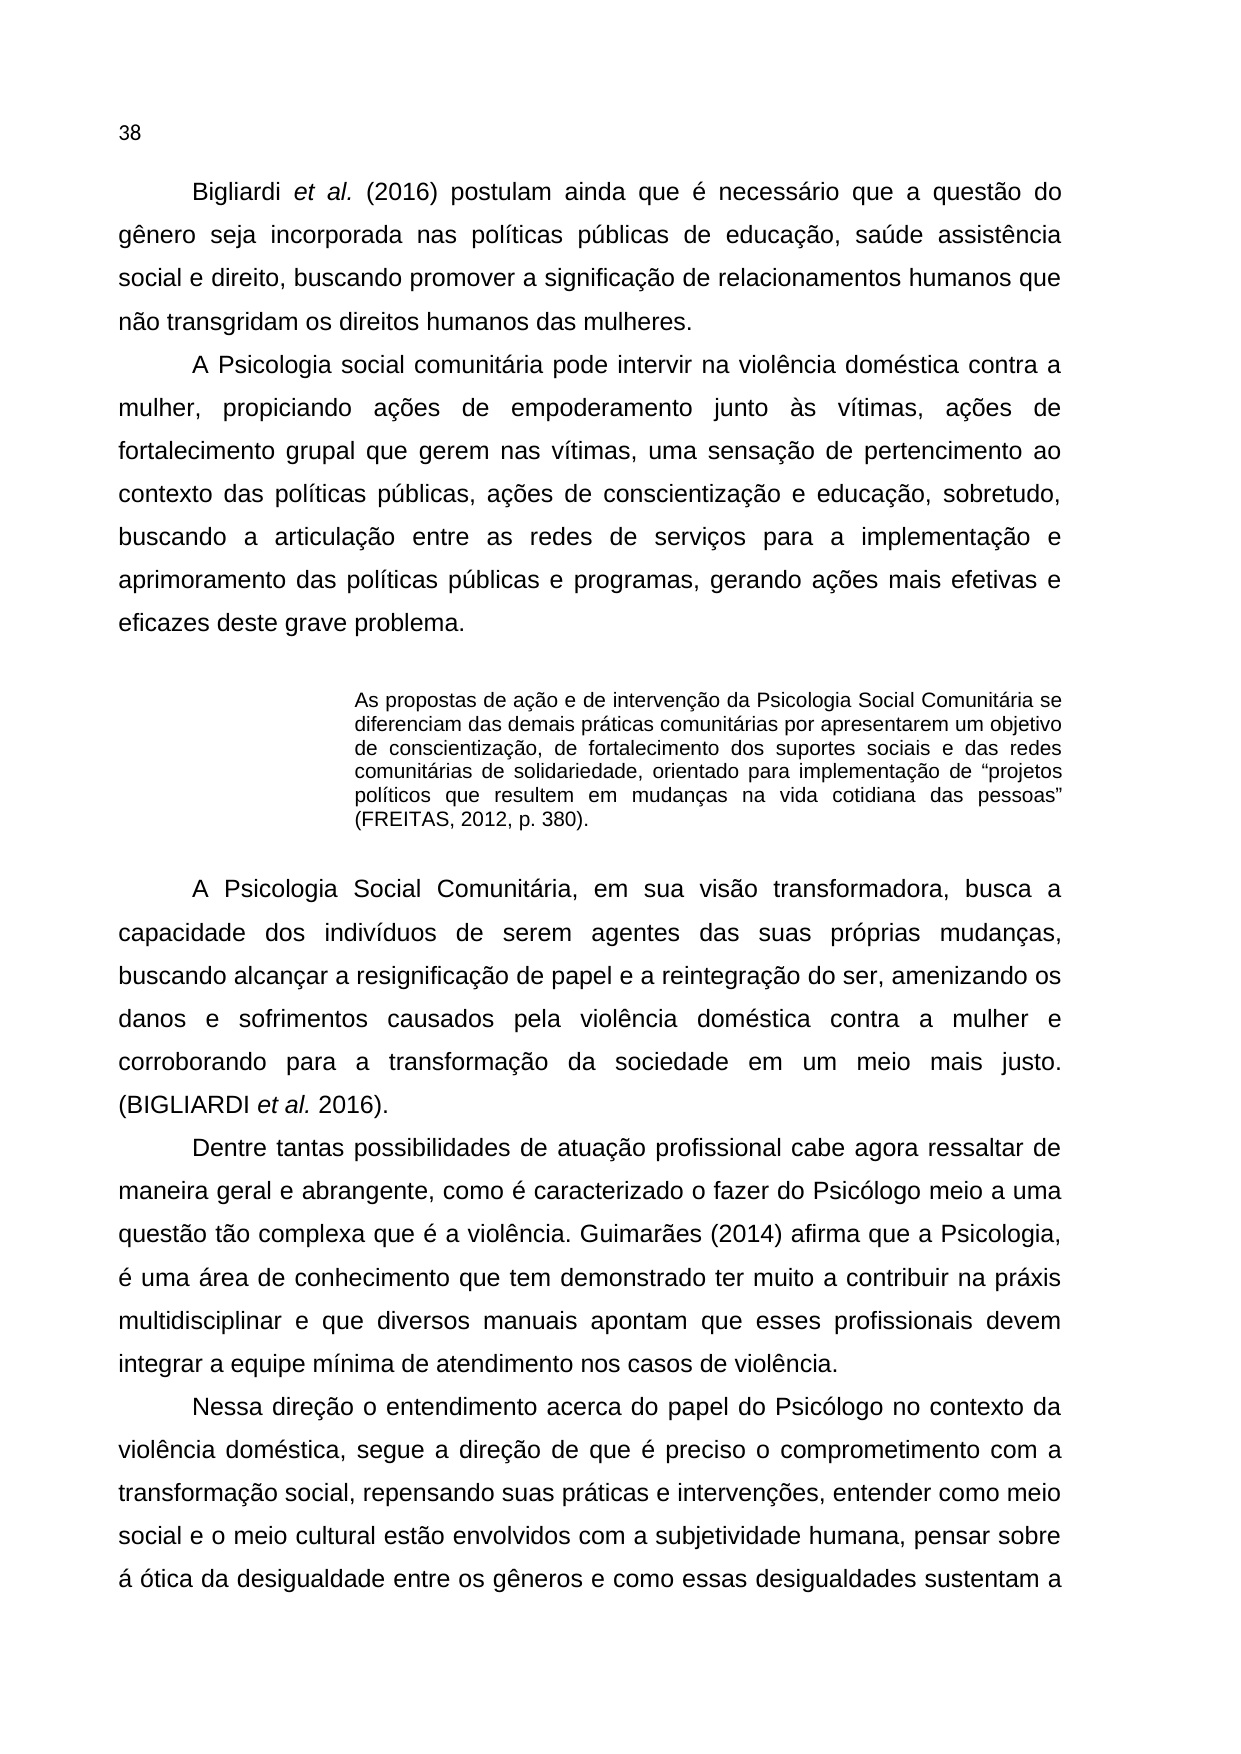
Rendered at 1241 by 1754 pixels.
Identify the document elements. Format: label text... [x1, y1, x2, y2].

text A Psicologia social comunitária pode intervir na violência doméstica contra a mulher, propiciando ações de empoderamento junto às vítimas, ações de fortalecimento grupal que gerem nas vítimas, uma sensação de pertencimento ao contexto das políticas públicas, ações de conscientização e educação, sobretudo, buscando a articulação entre as redes de serviços para a implementação e aprimoramento das políticas públicas e programas, gerando ações mais efetivas e eficazes deste grave problema. [118, 350, 1063, 637]
text As propostas de ação e de intervenção da Psicologia Social Comunitária se diferenciam das demais práticas comunitárias por apresentarem um objetivo de conscientização, de fortalecimento dos suportes sociais e das redes comunitárias de solidariedade, orientado para implementação de “projetos políticos que resultem em mudanças na vida cotidiana das pessoas” (FREITAS, 2012, p. 380). [354, 687, 1063, 831]
text Dentre tantas possibilidades de atuação profissional cabe agora ressaltar de maneira geral e abrangente, como é caracterizado o fazer do Psicólogo meio a uma questão tão complexa que é a violência. Guimarães (2014) afirma que a Psicologia, é uma área de conhecimento que tem demonstrado ter muito a contribuir na práxis multidisciplinar e que diversos manuais apontam que esses profissionais devem integrar a equipe mínima de atendimento nos casos de violência. [118, 1133, 1063, 1377]
text Bigliardi et al. (2016) postulam ainda que é necessário que a questão do gênero seja incorporada nas políticas públicas de educação, saúde assistência social e direito, buscando promover a significação de relacionamentos humanos que não transgridam os direitos humanos das mulheres. [118, 177, 1063, 335]
text A Psicologia Social Comunitária, em sua visão transformadora, busca a capacidade dos indivíduos de serem agentes das suas próprias mudanças, buscando alcançar a resignificação de papel e a reintegração do ser, amenizando os danos e sofrimentos causados pela violência doméstica contra a mulher e corroborando para a transformação da sociedade em um meio mais justo. (BIGLIARDI et al. 2016). [118, 874, 1063, 1119]
